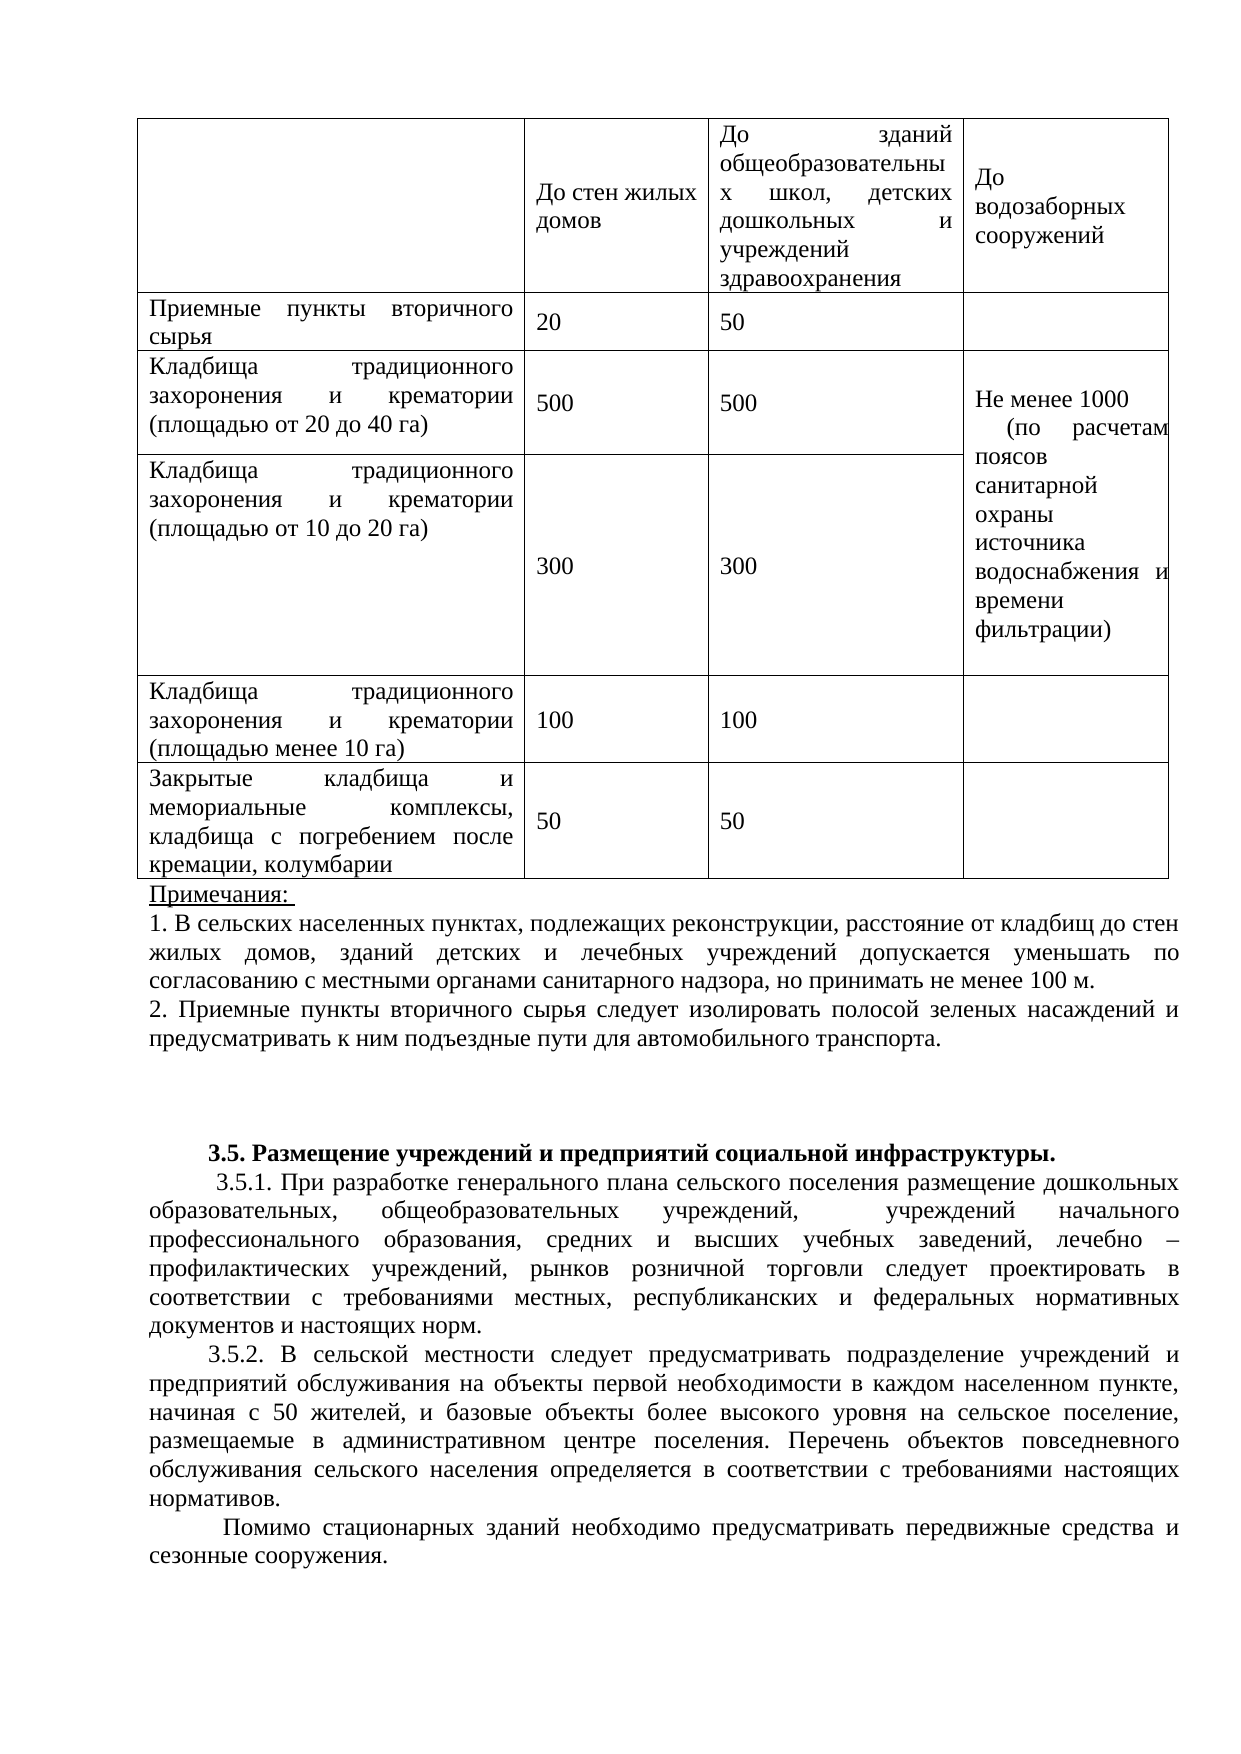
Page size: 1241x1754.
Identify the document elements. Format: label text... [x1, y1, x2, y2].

text 1. В сельских населенных пунктах, подлежащих реконструкции, расстояние от кладбищ до стен жилых домов, зданий детских и лечебных учреждений допускается уменьшать по согласованию с местными органами санитарного надзора, но принимать не менее 100 м. [149, 908, 1180, 994]
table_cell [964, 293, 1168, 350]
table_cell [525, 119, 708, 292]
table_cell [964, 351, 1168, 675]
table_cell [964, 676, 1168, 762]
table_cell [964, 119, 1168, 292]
list 3.5.2. В сельской местности следует предусматривать подразделение учреждений и предприятий обслуживания на объекты первой необходимости в каждом населенном пункте, начиная с 50 жителей, и базовые объекты более высокого уровня на сельское поселение, размещаемые в административном центре поселения. Перечень объектов повседневного обслуживания сельского населения определяется в соответствии с требованиями настоящих нормативов. [149, 1339, 1180, 1512]
list 3.5. Размещение учреждений и предприятий социальной инфраструктуры. [149, 1138, 1180, 1167]
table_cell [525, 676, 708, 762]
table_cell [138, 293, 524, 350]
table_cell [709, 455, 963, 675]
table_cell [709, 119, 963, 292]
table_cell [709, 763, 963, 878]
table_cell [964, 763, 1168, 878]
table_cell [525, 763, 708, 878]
text Примечания: [149, 879, 1180, 908]
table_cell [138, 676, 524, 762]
list Помимо стационарных зданий необходимо предусматривать передвижные средства и сезонные сооружения. [149, 1512, 1180, 1569]
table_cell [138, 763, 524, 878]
list 3.5.1. При разработке генерального плана сельского поселения размещение дошкольных образовательных, общеобразовательных учреждений, учреждений начального профессионального образования, средних и высших учебных заведений, лечебно – профилактических учреждений, рынков розничной торговли следует проектировать в соответствии с требованиями местных, республиканских и федеральных нормативных документов и настоящих норм. [149, 1167, 1180, 1339]
list 2. Приемные пункты вторичного сырья следует изолировать полосой зеленых насаждений и предусматривать к ним подъездные пути для автомобильного транспорта. [149, 994, 1180, 1052]
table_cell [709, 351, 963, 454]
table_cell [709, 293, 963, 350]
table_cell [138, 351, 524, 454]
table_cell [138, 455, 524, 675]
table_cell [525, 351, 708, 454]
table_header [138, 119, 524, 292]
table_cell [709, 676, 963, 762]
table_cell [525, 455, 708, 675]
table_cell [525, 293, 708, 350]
